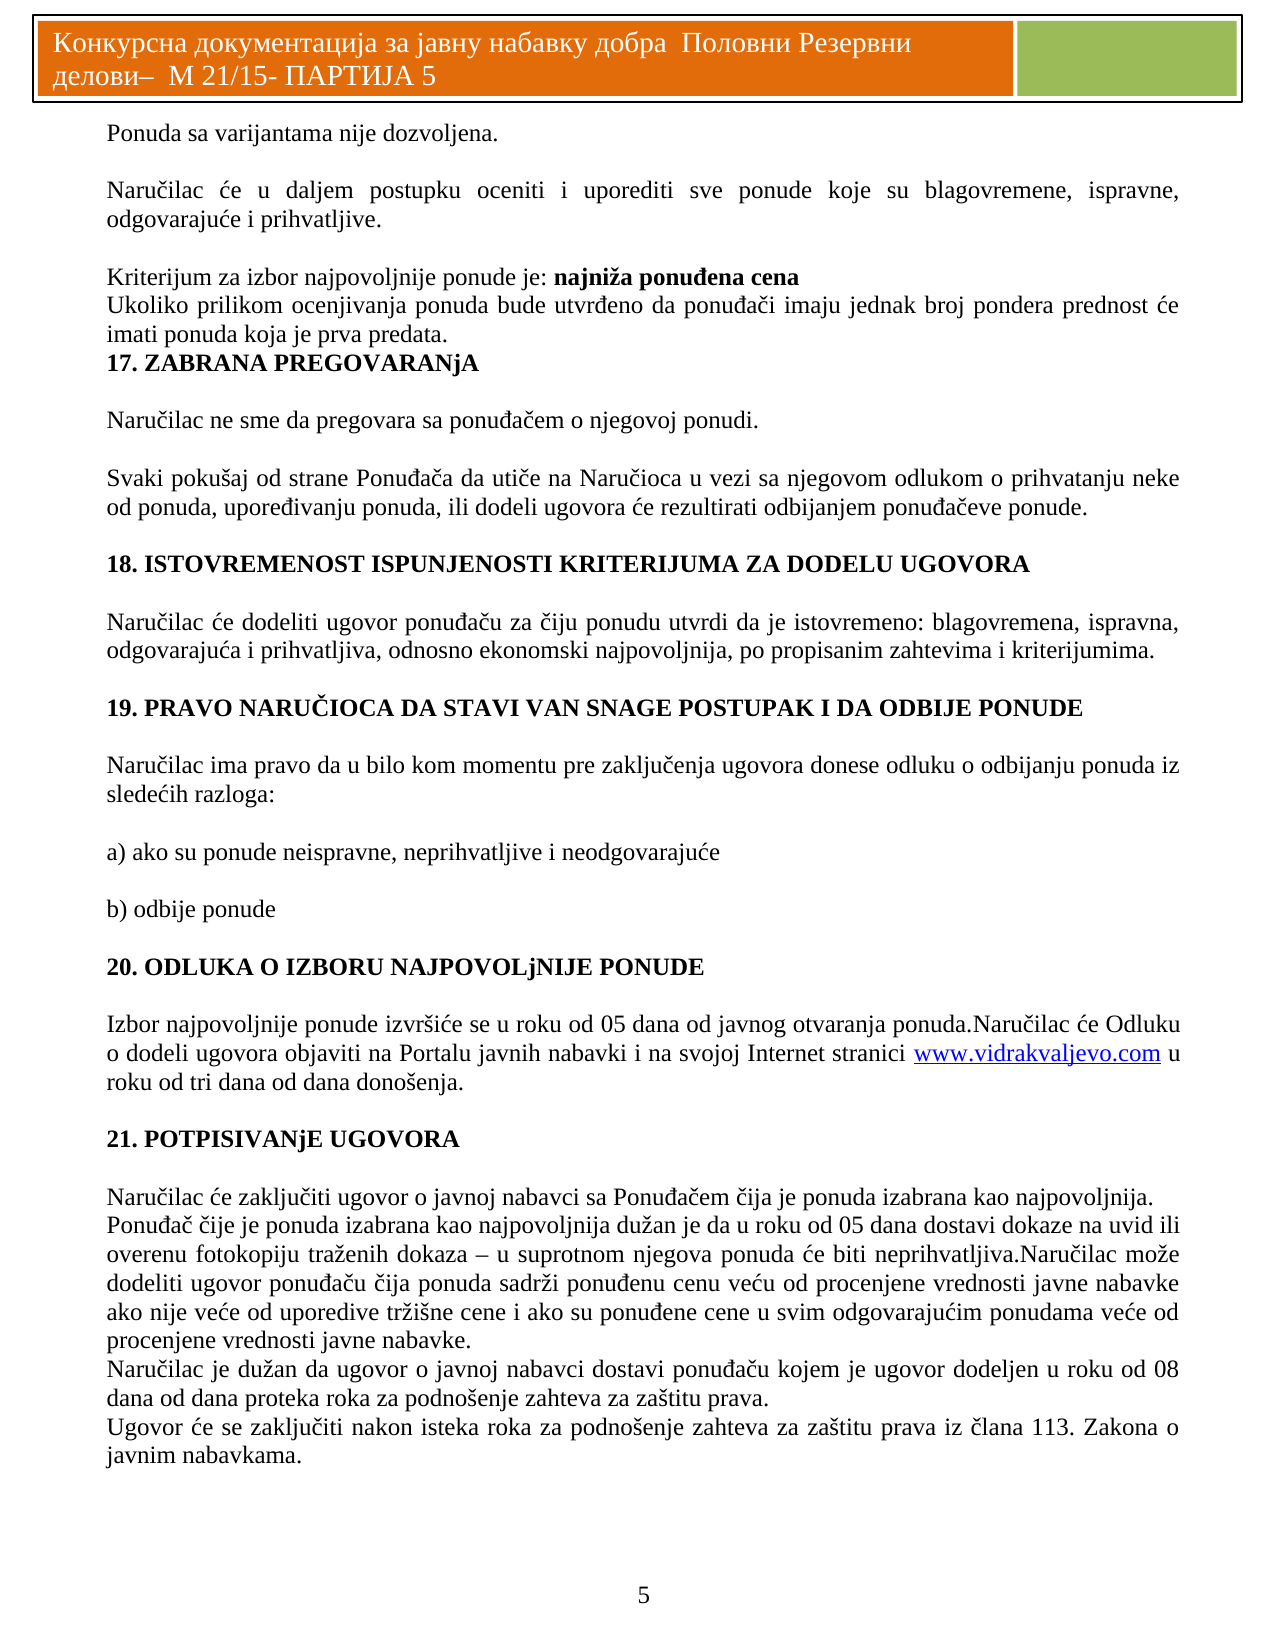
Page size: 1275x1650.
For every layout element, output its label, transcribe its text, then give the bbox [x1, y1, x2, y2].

text a) ako su ponude neispravne, neprihvatljive i neodgovarajuće [106, 837, 1181, 865]
text Naručilac će zaključiti ugovor o javnoj nabavci sa Ponuđačem čija je ponuda izabrana kao najpovoljnija. [106, 1182, 1181, 1210]
text Naručilac će u daljem postupku oceniti i uporediti sve ponude koje su blagovremene, ispravne, odgovarajuće i prihvatljive. [106, 175, 1181, 233]
text Izbor najpovoljnije ponude izvršiće se u roku od 05 dana od javnog otvaranja ponuda.Naručilac će Odluku o dodeli ugovora objaviti na Portalu javnih nabavki i na svojoj Internet stranici www.vidrakvaljevo.com u roku od tri dana od dana donošenja. [106, 1009, 1181, 1095]
text Naručilac će dodeliti ugovor ponuđaču za čiju ponudu utvrdi da je istovremeno: blagovremena, ispravna, odgovarajuća i prihvatljiva, odnosno ekonomski najpovoljnija, po propisanim zahtevima i kriterijumima. [106, 607, 1181, 664]
text Ponuda sa varijantama nije dozvoljena. [106, 118, 1181, 147]
text Svaki pokušaj od strane Ponuđača da utiče na Naručioca u vezi sa njegovom odlukom o prihvatanju neke od ponuda, upoređivanju ponuda, ili dodeli ugovora će rezultirati odbijanjem ponuđačeve ponude. [106, 463, 1181, 520]
text b) odbije ponude [106, 894, 1181, 923]
text 19. PRAVO NARUČIOCA DA STAVI VAN SNAGE POSTUPAK I DA ODBIJE PONUDE [106, 693, 1181, 722]
text Naručilac ima pravo da u bilo kom momentu pre zaključenja ugovora donese odluku o odbijanju ponuda iz sledećih razloga: [106, 750, 1181, 808]
text Kriterijum za izbor najpovoljnije ponude je: najniža ponuđena cena [106, 262, 1181, 290]
text Naručilac ne sme da pregovara sa ponuđačem o njegovoj ponudi. [106, 405, 1181, 434]
text Ugovor će se zaključiti nakon isteka roka za podnošenje zahteva za zaštitu prava iz člana 113. Zakona o javnim nabavkama. [106, 1412, 1181, 1469]
text Ukoliko prilikom ocenjivanja ponuda bude utvrđeno da ponuđači imaju jednak broj pondera prednost će imati ponuda koja je prva predata. [106, 290, 1181, 348]
text 21. POTPISIVANjE UGOVORA [106, 1124, 1181, 1153]
text 17. ZABRANA PREGOVARANjA [106, 348, 1181, 377]
text 18. ISTOVREMENOST ISPUNJENOSTI KRITERIJUMA ZA DODELU UGOVORA [106, 549, 1181, 578]
text 20. ODLUKA O IZBORU NAJPOVOLjNIJE PONUDE [106, 952, 1181, 980]
text Naručilac je dužan da ugovor o javnoj nabavci dostavi ponuđaču kojem je ugovor dodeljen u roku od 08 dana od dana proteka roka za podnošenje zahteva za zaštitu prava. [106, 1354, 1181, 1412]
text Ponuđač čije je ponuda izabrana kao najpovoljnija dužan je da u roku od 05 dana dostavi dokaze na uvid ili overenu fotokopiju traženih dokaza – u suprotnom njegova ponuda će biti neprihvatljiva.Naručilac može dodeliti ugovor ponuđaču čija ponuda sadrži ponuđenu cenu veću od procenjene vrednosti javne nabavke ako nije veće od uporedive tržišne cene i ako su ponuđene cene u svim odgovarajućim ponudama veće od procenjene vrednosti javne nabavke. [106, 1210, 1181, 1354]
